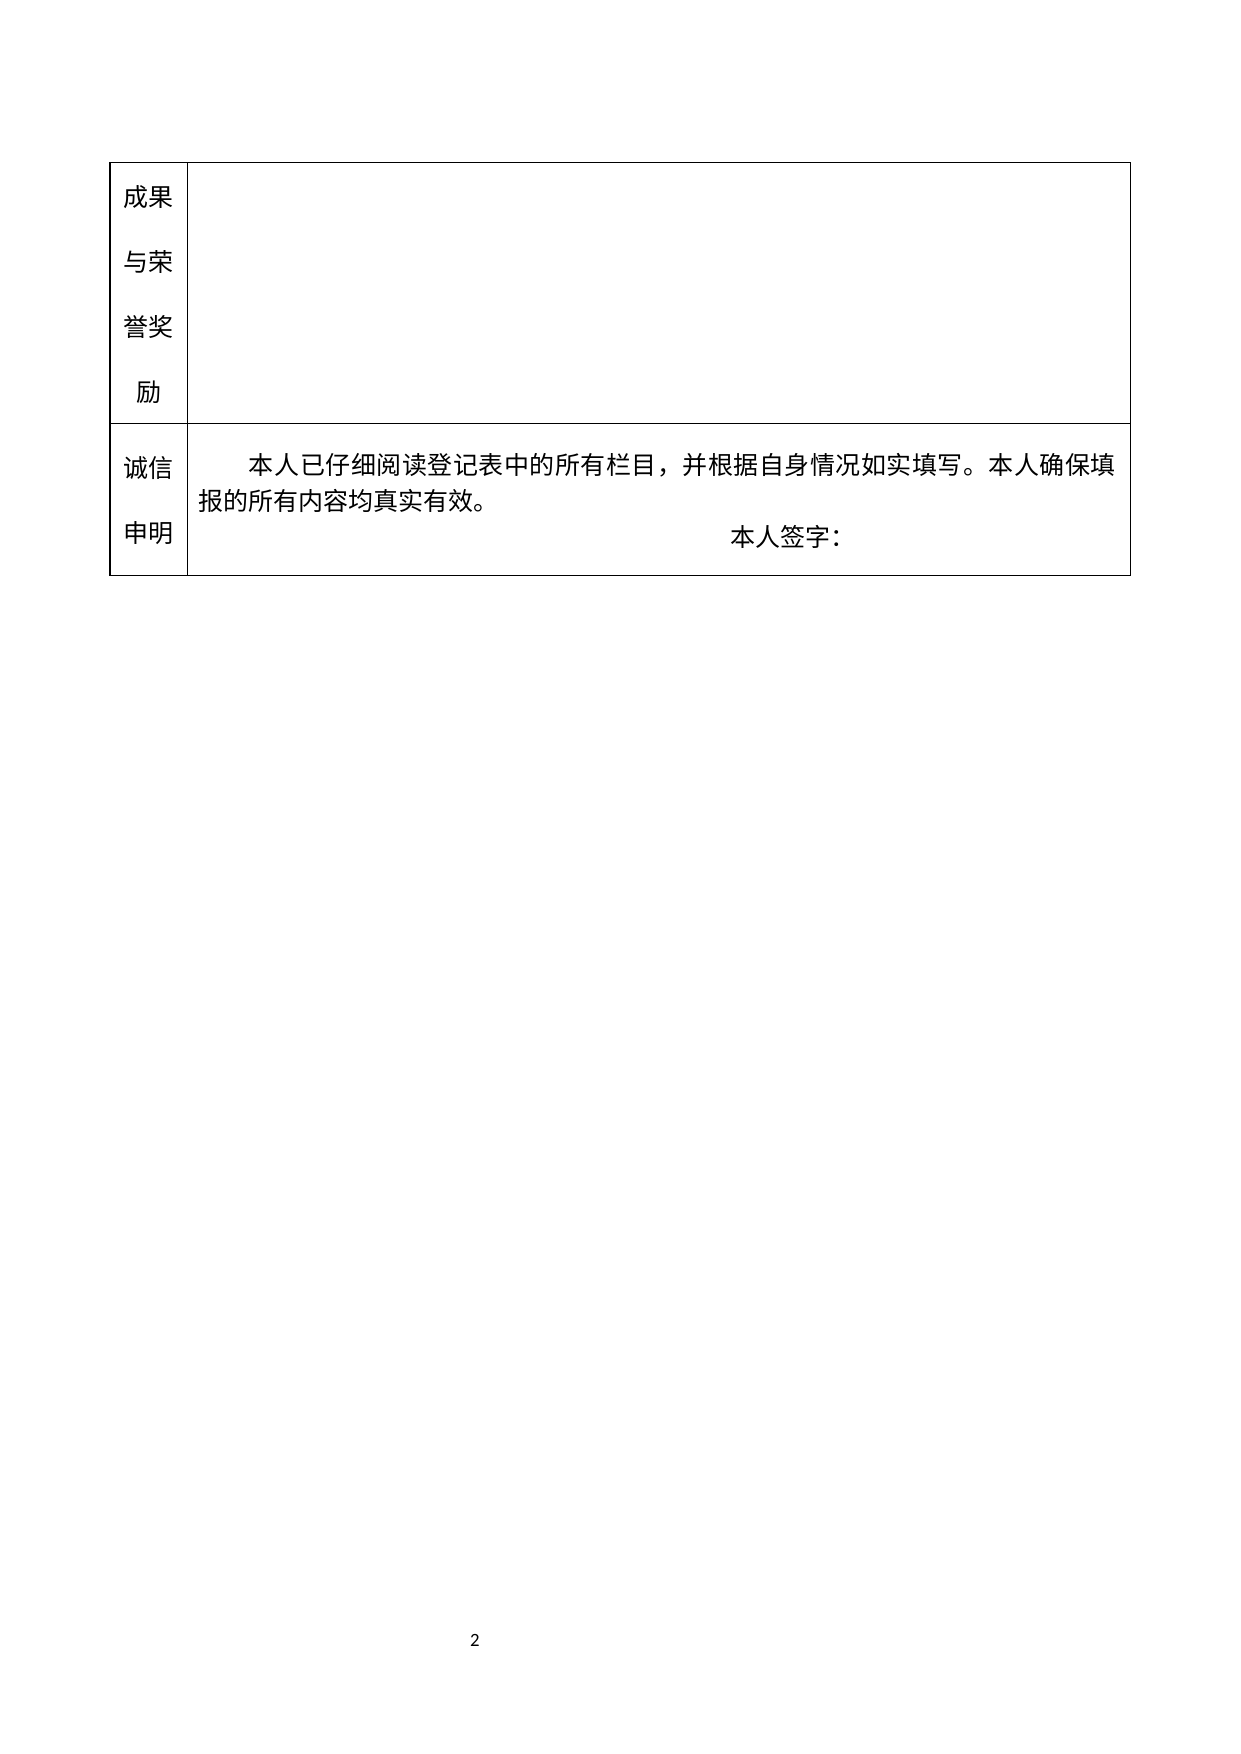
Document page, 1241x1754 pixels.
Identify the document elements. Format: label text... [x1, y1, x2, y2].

table_cell 本人已仔细阅读登记表中的所有栏目，并根据自身情况如实填写。本人确保填报的所有内容均真实有效。 本人签字： [188, 424, 1130, 575]
table_cell 业绩成果与荣誉奖励 [111, 163, 187, 423]
table_cell [188, 163, 1130, 423]
table_cell 诚信申明 [111, 424, 187, 575]
